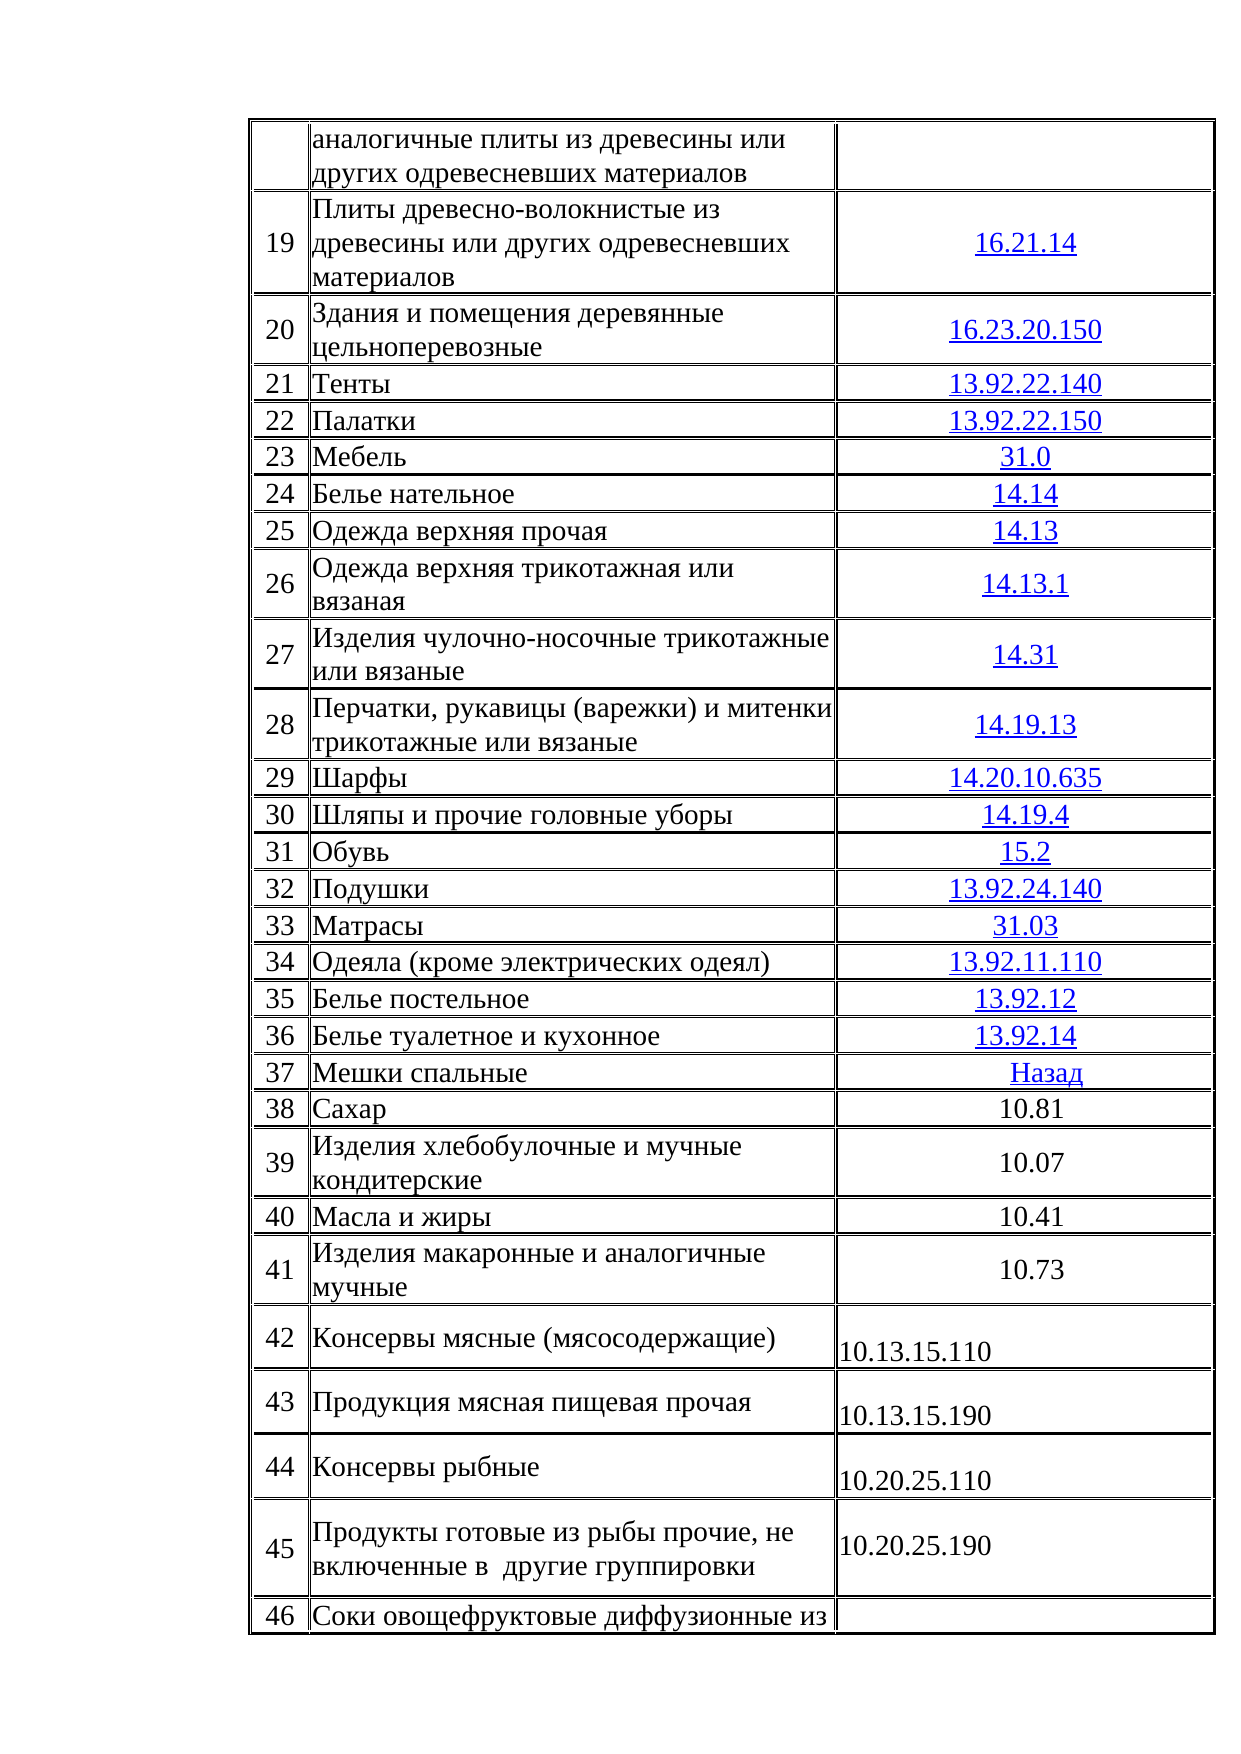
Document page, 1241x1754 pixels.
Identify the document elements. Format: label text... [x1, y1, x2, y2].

table_cell 14.19.13 [838, 687, 1213, 757]
table_cell Консервы мясные (мясосодержащие) [311, 1306, 834, 1367]
table_cell Плиты древесно-волокнистые из древесины или других одревесневших материалов [311, 192, 834, 292]
table_cell 10.20.25.110 [838, 1432, 1213, 1497]
table_cell Консервы рыбные [311, 1435, 834, 1497]
table_cell 36 [250, 1015, 309, 1052]
table_cell Белье туалетное и кухонное [311, 1018, 834, 1052]
table_cell 14.20.10.635 [838, 758, 1214, 794]
table_cell Одежда верхняя прочая [311, 513, 834, 546]
table_cell 30 [252, 794, 308, 831]
table_cell 21 [250, 363, 309, 399]
table_cell 31.0 [838, 436, 1214, 473]
table_cell 13.92.22.150 [838, 399, 1214, 436]
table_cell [310, 1595, 836, 1632]
table_cell Перчатки, рукавицы (варежки) и митенки трикотажные или вязаные [311, 690, 834, 757]
table_cell Мешки спальные [311, 1055, 834, 1088]
table_cell Одеяла (кроме электрических одеял) [311, 945, 834, 978]
table_cell 18 [252, 122, 309, 188]
table_cell Тенты [311, 366, 834, 399]
table_cell 14.31 [836, 617, 1214, 687]
table_cell Шляпы и прочие головные уборы [311, 798, 834, 831]
table_cell 10.73 [838, 1232, 1214, 1302]
table_cell 37 [250, 1052, 309, 1088]
table_cell 13.92.24.140 [836, 868, 1214, 904]
table_cell 19 [252, 189, 308, 292]
table_cell 10.07 [838, 1125, 1214, 1195]
table_cell 10.20.25.190 [836, 1497, 1214, 1595]
table_cell 10.41 [838, 1195, 1214, 1232]
table_cell 32 [250, 868, 309, 904]
table_cell 35 [252, 978, 308, 1015]
table_cell 44 [252, 1432, 308, 1497]
table_cell Одежда верхняя трикотажная или вязаная [311, 550, 834, 617]
table_cell 16.21.13 [836, 122, 1213, 188]
table_cell Белье постельное [311, 982, 834, 1015]
table_cell 10.81 [838, 1088, 1214, 1125]
table_cell 45 [250, 1497, 309, 1595]
table_cell 15.2 [838, 831, 1213, 868]
table_cell 38 [252, 1088, 308, 1125]
table_cell Изделия хлебобулочные и мучные кондитерские [311, 1129, 834, 1195]
table_cell 27 [250, 617, 309, 687]
table_cell Обувь [311, 834, 834, 868]
table_cell Мебель [311, 440, 834, 473]
table_cell Здания и помещения деревянные цельноперевозные [311, 296, 834, 363]
table_cell Изделия чулочно-носочные трикотажные или вязаные [311, 620, 834, 687]
table_cell 13.92.12 [838, 978, 1214, 1015]
table_cell Назад [836, 1052, 1214, 1088]
table_cell 14.13 [836, 510, 1214, 546]
table_cell 41 [252, 1232, 308, 1302]
table_cell Продукты готовые из рыбы прочие, не включенные в другие группировки [311, 1500, 834, 1595]
table_cell Шарфы [311, 761, 834, 794]
table_cell Подушки [311, 871, 834, 904]
table_cell Белье нательное [311, 476, 834, 510]
table_cell 42 [252, 1303, 308, 1367]
table_cell 16.21.14 [838, 189, 1214, 292]
table_cell 13.92.22.140 [836, 363, 1214, 399]
table_cell 31 [252, 831, 308, 868]
table_cell Матрасы [311, 908, 834, 941]
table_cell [310, 120, 836, 188]
table_cell Изделия макаронные и аналогичные мучные [311, 1236, 834, 1302]
table_cell 23 [252, 436, 308, 473]
table_cell Продукция мясная пищевая прочая [311, 1371, 834, 1432]
table_cell 13.92.14 [836, 1015, 1214, 1052]
table_cell 33 [252, 905, 308, 941]
table_cell 25 [250, 510, 309, 546]
table_cell 26 [252, 546, 308, 617]
table_cell 20 [252, 292, 308, 363]
table_cell 40 [252, 1195, 308, 1232]
table_cell 13.92.11.110 [838, 941, 1214, 978]
table_cell 10.32.18.124 [836, 1595, 1214, 1632]
table_cell 14.14 [838, 473, 1214, 510]
table_cell Масла и жиры [311, 1199, 834, 1232]
table_cell 24 [250, 473, 308, 510]
table_cell 34 [252, 941, 308, 978]
table_cell 14.19.4 [838, 794, 1214, 831]
table_cell 28 [252, 687, 308, 757]
table_cell 46 [252, 1595, 309, 1632]
table_cell 10.13.15.110 [838, 1303, 1214, 1367]
table_cell 31.03 [838, 905, 1214, 941]
table_cell Сахар [311, 1092, 834, 1125]
table_cell 22 [252, 399, 308, 436]
table_cell Палатки [311, 403, 834, 436]
table_cell 10.13.15.190 [838, 1367, 1214, 1432]
table_cell 39 [252, 1125, 308, 1195]
table_cell 16.23.20.150 [838, 292, 1214, 363]
table_cell 43 [252, 1367, 308, 1432]
table_cell 14.13.1 [838, 546, 1214, 617]
table_cell 29 [252, 758, 308, 794]
